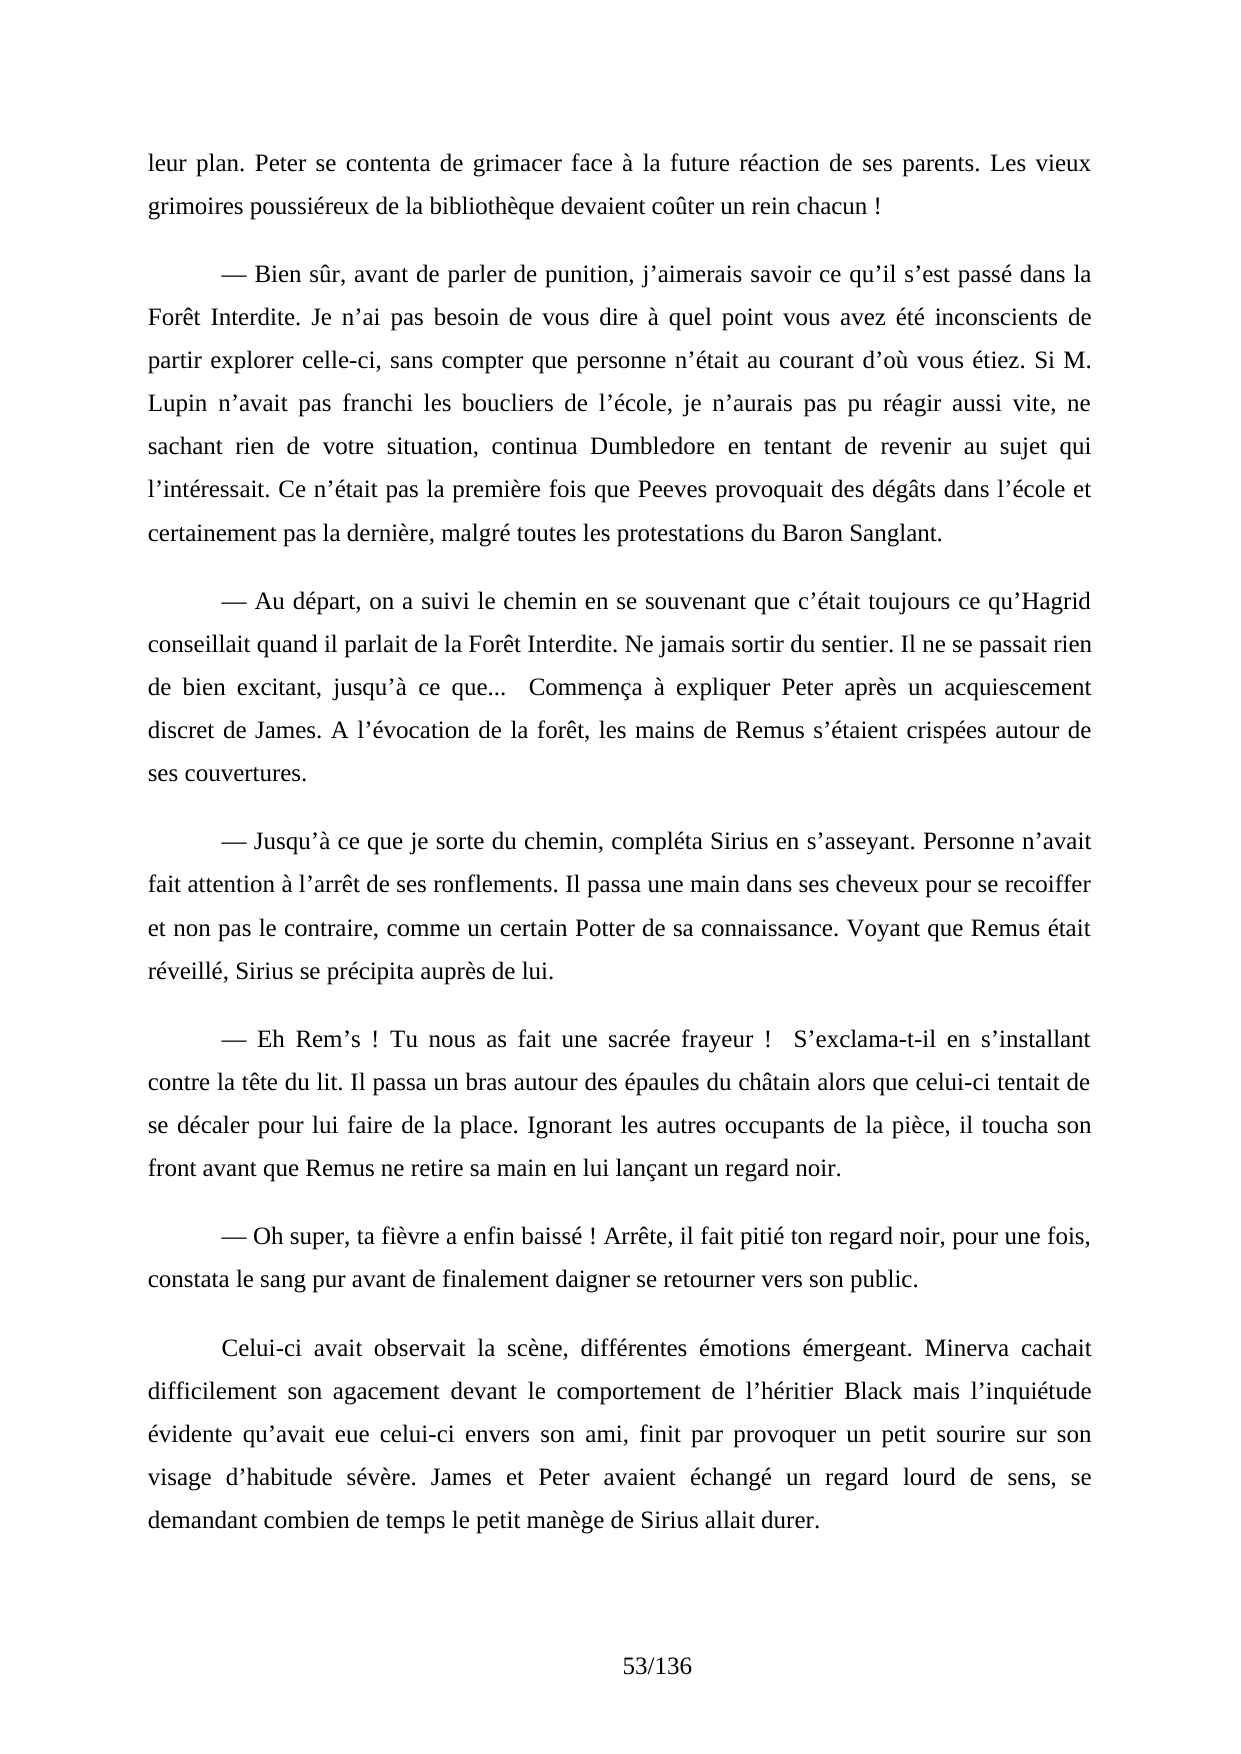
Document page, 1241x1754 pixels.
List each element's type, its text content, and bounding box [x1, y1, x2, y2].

text Celui-ci avait observait la scène, différentes émotions émergeant. Minerva cachait difficilement son agacement devant le comportement de l’héritier Black mais l’inquiétude évidente qu’avait eue celui-ci envers son ami, finit par provoquer un petit sourire sur son visage d’habitude sévère. James et Peter avaient échangé un regard lourd de sens, se demandant combien de temps le petit manège de Sirius allait durer. [148, 1333, 1093, 1534]
text — Bien sûr, avant de parler de punition, j’aimerais savoir ce qu’il s’est passé dans la Forêt Interdite. Je n’ai pas besoin de vous dire à quel point vous avez été inconscients de partir explorer celle-ci, sans compter que personne n’était au courant d’où vous étiez. Si M. Lupin n’avait pas franchi les boucliers de l’école, je n’aurais pas pu réagir aussi vite, ne sachant rien de votre situation, continua Dumbledore en tentant de revenir au sujet qui l’intéressait. Ce n’était pas la première fois que Peeves provoquait des dégâts dans l’école et certainement pas la dernière, malgré toutes les protestations du Baron Sanglant. [148, 259, 1093, 546]
text — Oh super, ta fièvre a enfin baissé ! Arrête, il fait pitié ton regard noir, pour une fois, constata le sang pur avant de finalement daigner se retourner vers son public. [148, 1221, 1093, 1293]
text — Eh Rem’s ! Tu nous as fait une sacrée frayeur ! S’exclama-t-il en s’installant contre la tête du lit. Il passa un bras autour des épaules du châtain alors que celui-ci tentait de se décaler pour lui faire de la place. Ignorant les autres occupants de la pièce, il toucha son front avant que Remus ne retire sa main en lui lançant un regard noir. [148, 1024, 1093, 1182]
text — Jusqu’à ce que je sorte du chemin, compléta Sirius en s’asseyant. Personne n’avait fait attention à l’arrêt de ses ronflements. Il passa une main dans ses cheveux pour se recoiffer et non pas le contraire, comme un certain Potter de sa connaissance. Voyant que Remus était réveillé, Sirius se précipita auprès de lui. [148, 826, 1093, 984]
text — Au départ, on a suivi le chemin en se souvenant que c’était toujours ce qu’Hagrid conseillait quand il parlait de la Forêt Interdite. Ne jamais sortir du sentier. Il ne se passait rien de bien excitant, jusqu’à ce que... Commença à expliquer Peter après un acquiescement discret de James. A l’évocation de la forêt, les mains de Remus s’étaient crispées autour de ses couvertures. [148, 586, 1093, 787]
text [148, 148, 1093, 219]
